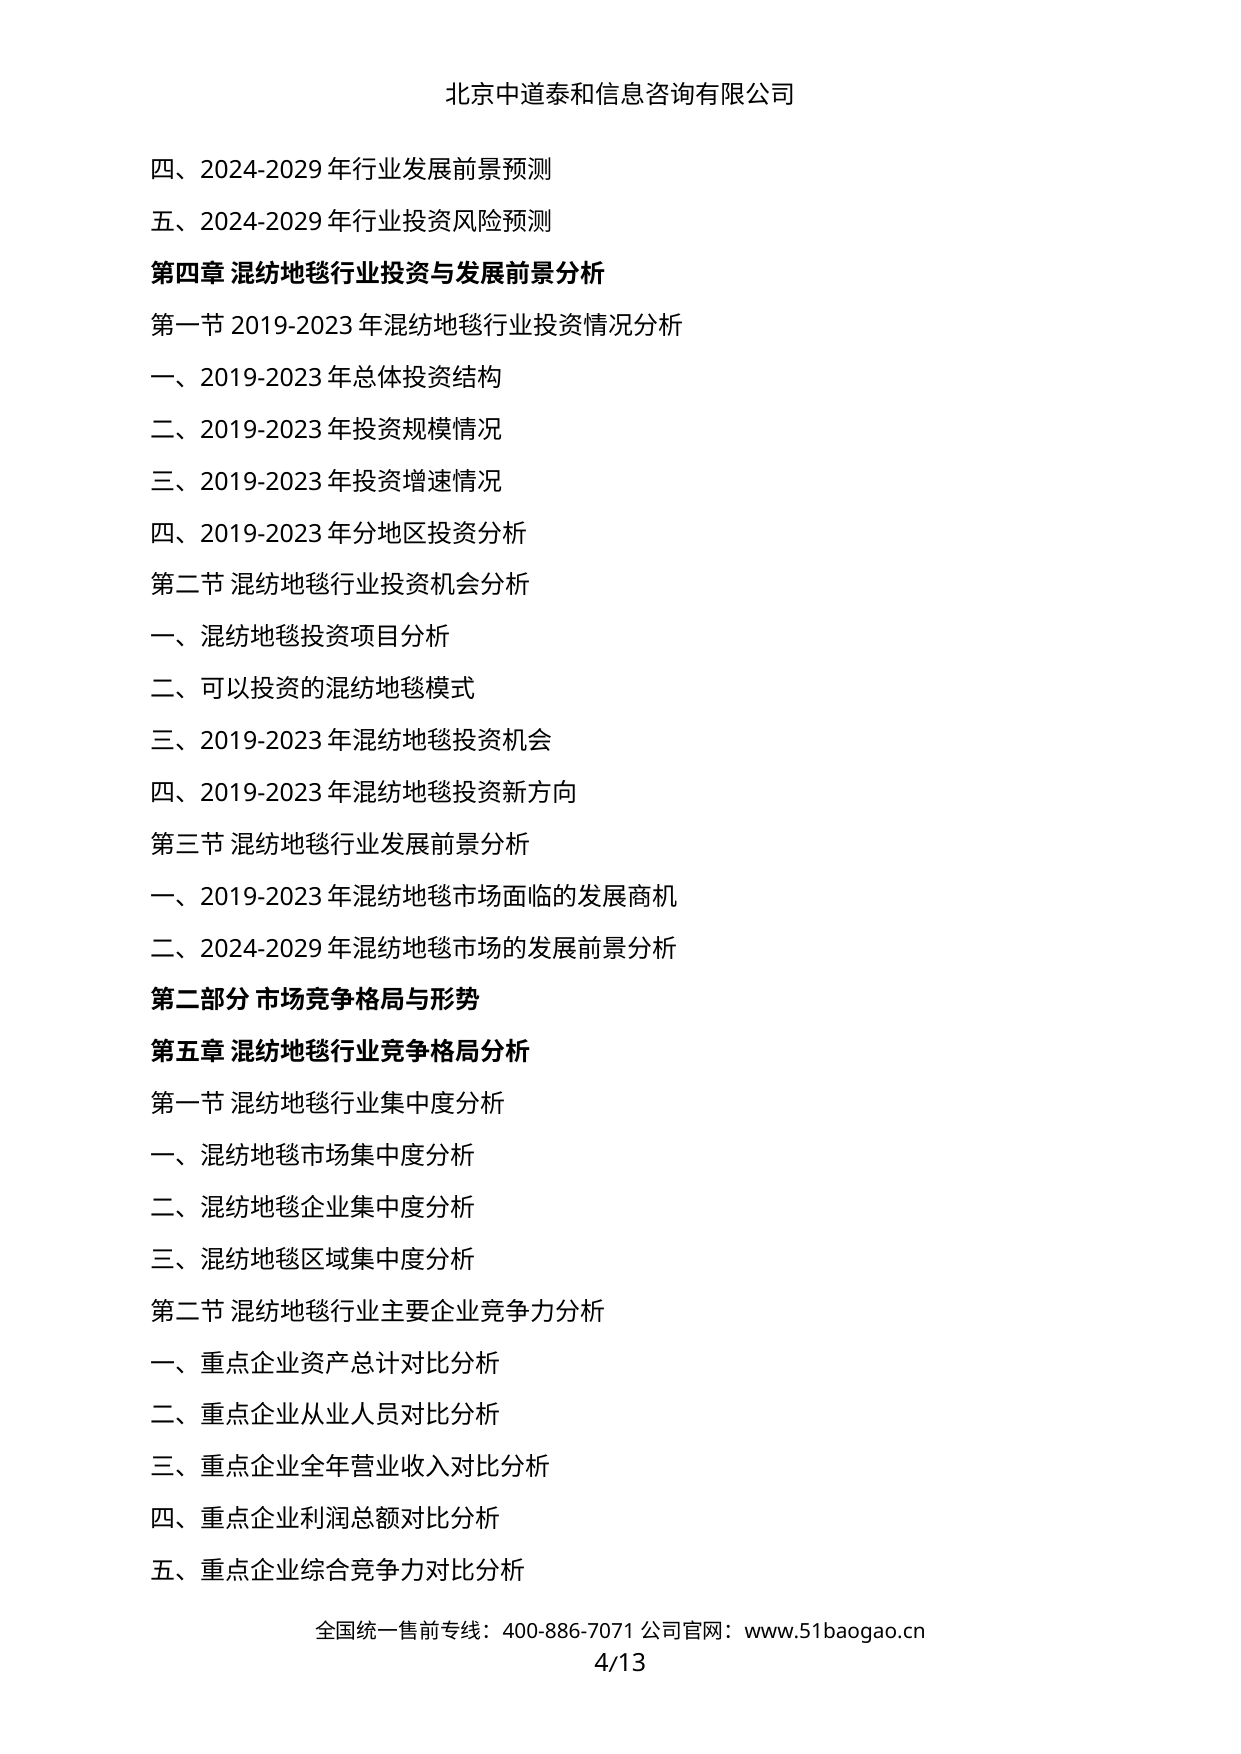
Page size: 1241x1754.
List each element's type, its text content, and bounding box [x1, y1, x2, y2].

text 第二节 混纺地毯行业投资机会分析 [150, 565, 1090, 601]
text 一、重点企业资产总计对比分析 [150, 1343, 1090, 1379]
text 三、2019-2023年混纺地毯投资机会 [150, 721, 1090, 757]
text 一、混纺地毯市场集中度分析 [150, 1136, 1090, 1172]
text 二、2019-2023年投资规模情况 [150, 409, 1090, 446]
text 第四章 混纺地毯行业投资与发展前景分析 [150, 254, 1090, 290]
text 二、混纺地毯企业集中度分析 [150, 1187, 1090, 1224]
text 第五章 混纺地毯行业竞争格局分析 [150, 1032, 1090, 1068]
text 第二部分 市场竞争格局与形势 [150, 980, 1090, 1016]
text 一、混纺地毯投资项目分析 [150, 617, 1090, 653]
text 四、2019-2023年混纺地毯投资新方向 [150, 772, 1090, 809]
text 三、重点企业全年营业收入对比分析 [150, 1447, 1090, 1483]
text 二、重点企业从业人员对比分析 [150, 1395, 1090, 1431]
text 二、2024-2029年混纺地毯市场的发展前景分析 [150, 928, 1090, 964]
text 第一节 混纺地毯行业集中度分析 [150, 1084, 1090, 1120]
text 五、2024-2029年行业投资风险预测 [150, 202, 1090, 238]
text 四、2024-2029年行业发展前景预测 [150, 150, 1090, 186]
text 第一节 2019-2023年混纺地毯行业投资情况分析 [150, 306, 1090, 342]
text 三、2019-2023年投资增速情况 [150, 461, 1090, 497]
text 四、2019-2023年分地区投资分析 [150, 513, 1090, 549]
text 第二节 混纺地毯行业主要企业竞争力分析 [150, 1291, 1090, 1327]
text 三、混纺地毯区域集中度分析 [150, 1239, 1090, 1276]
text 四、重点企业利润总额对比分析 [150, 1499, 1090, 1535]
text 一、2019-2023年混纺地毯市场面临的发展商机 [150, 876, 1090, 912]
text 一、2019-2023年总体投资结构 [150, 357, 1090, 394]
text 二、可以投资的混纺地毯模式 [150, 669, 1090, 705]
text 五、重点企业综合竞争力对比分析 [150, 1551, 1090, 1587]
text 第三节 混纺地毯行业发展前景分析 [150, 824, 1090, 861]
